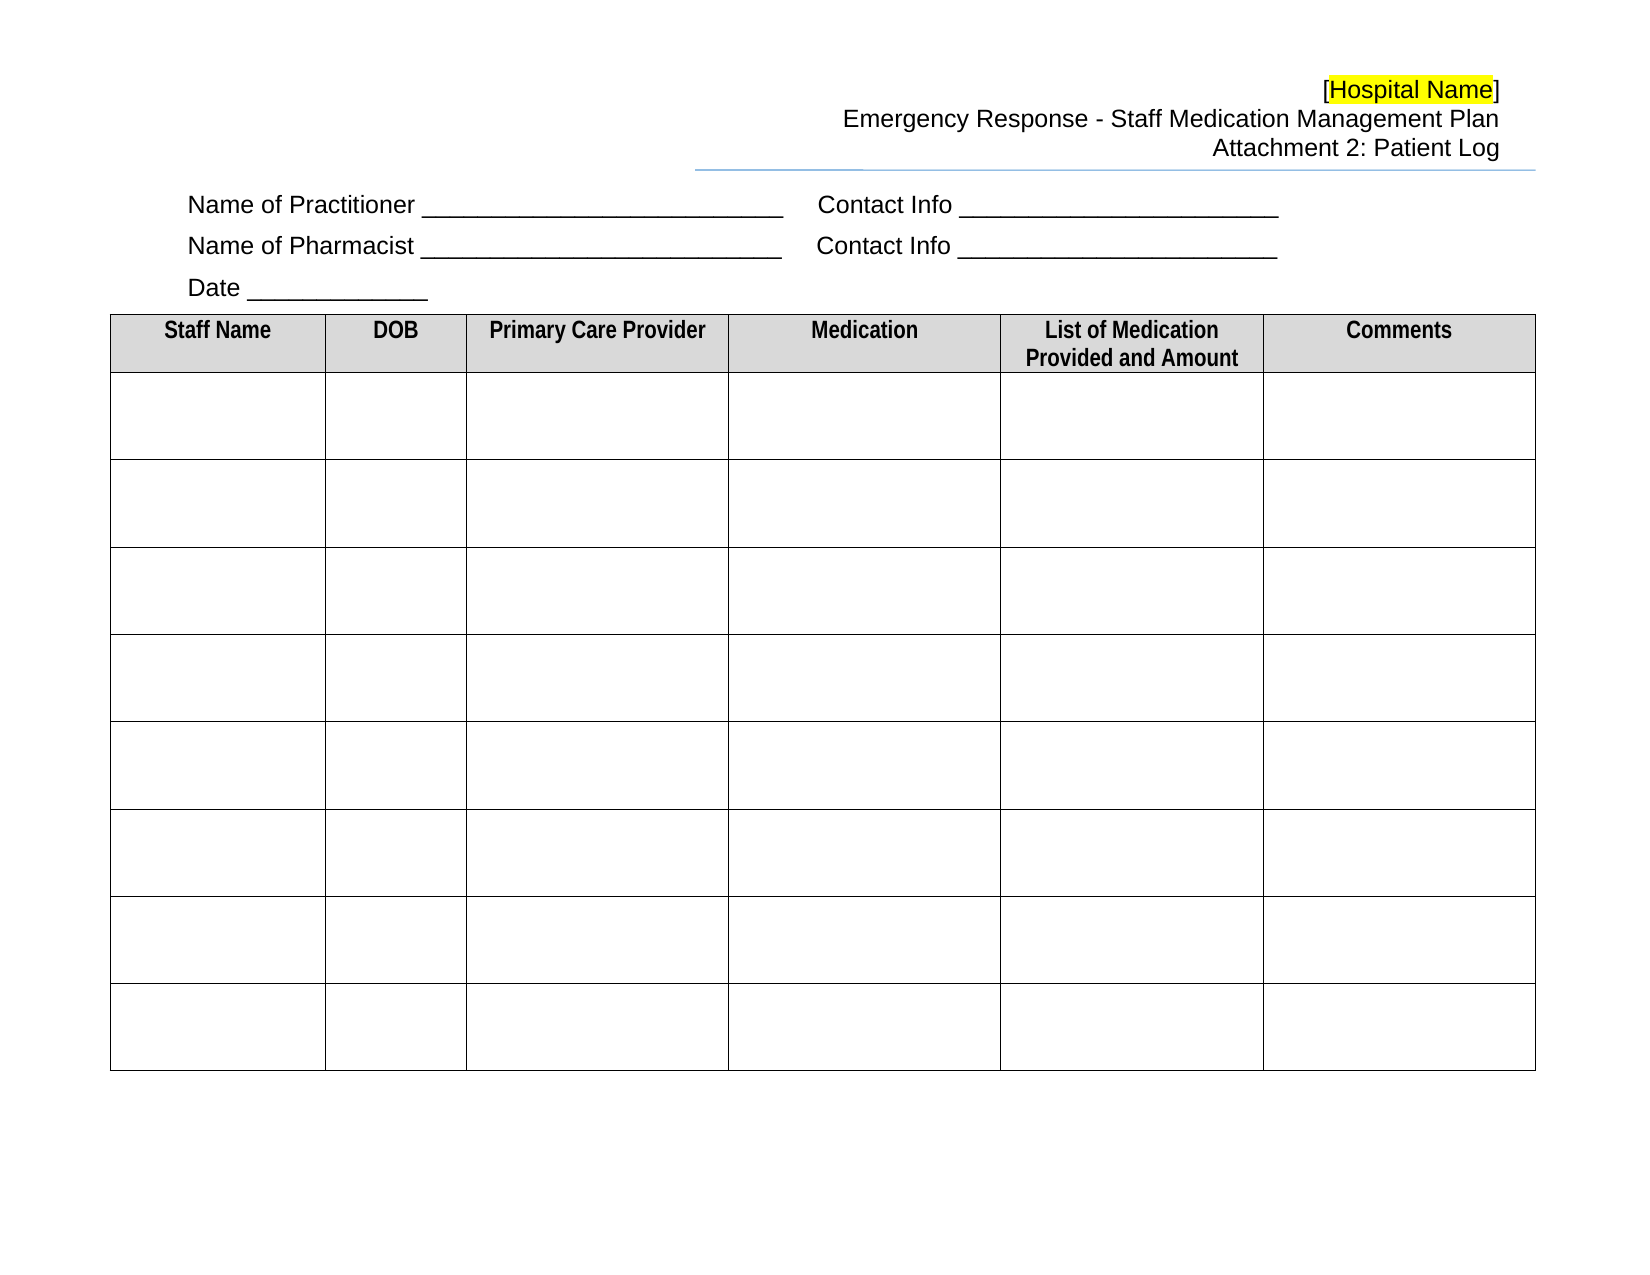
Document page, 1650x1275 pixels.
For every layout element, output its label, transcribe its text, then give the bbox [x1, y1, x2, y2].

table_cell [1001, 984, 1263, 1070]
table_cell [729, 635, 1000, 721]
table_cell [111, 635, 325, 721]
table_cell [1264, 373, 1535, 459]
table_cell [111, 897, 325, 983]
table_cell [326, 635, 466, 721]
table_cell [467, 460, 728, 547]
table_cell [1264, 984, 1535, 1070]
table_header Medication [729, 315, 1000, 372]
table_cell [467, 722, 728, 808]
table_cell [1001, 373, 1263, 459]
text Date _____________ [187, 272, 1500, 301]
table_cell [1001, 722, 1263, 808]
table_cell [467, 984, 728, 1070]
table_cell [467, 548, 728, 634]
table_cell [467, 635, 728, 721]
table_cell [111, 810, 325, 896]
table_cell [326, 373, 466, 459]
table_header Primary Care Provider [467, 315, 728, 372]
table_cell [1001, 810, 1263, 896]
text Name of Pharmacist __________________________ Contact Info _______________________ [187, 231, 1500, 260]
table_cell [111, 722, 325, 808]
table_cell [326, 810, 466, 896]
table_cell [729, 548, 1000, 634]
table_cell [326, 984, 466, 1070]
table_cell [1264, 897, 1535, 983]
table_cell [729, 373, 1000, 459]
table_cell [326, 548, 466, 634]
table_cell [1264, 722, 1535, 808]
table_cell [1001, 460, 1263, 547]
table_header DOB [326, 315, 466, 372]
table_cell [1001, 548, 1263, 634]
table_cell [1264, 810, 1535, 896]
table_cell [1001, 635, 1263, 721]
table_cell [729, 722, 1000, 808]
table_cell [467, 810, 728, 896]
table_cell [729, 810, 1000, 896]
table_cell [729, 984, 1000, 1070]
table_cell [326, 897, 466, 983]
table_cell [111, 548, 325, 634]
table_cell [326, 460, 466, 547]
table_header List of Medication Provided and Amount [1001, 315, 1263, 372]
table_cell [326, 722, 466, 808]
table_cell [111, 460, 325, 547]
text Name of Practitioner __________________________ Contact Info _______________________ [150, 190, 1500, 219]
table_header Staff Name [111, 315, 325, 372]
table_cell [729, 897, 1000, 983]
table_cell [1264, 635, 1535, 721]
table_cell [729, 460, 1000, 547]
table_cell [1264, 460, 1535, 547]
table_cell [467, 373, 728, 459]
table_cell [111, 984, 325, 1070]
table_cell [1001, 897, 1263, 983]
table_cell [467, 897, 728, 983]
table_cell [111, 373, 325, 459]
table_header Comments [1264, 315, 1535, 372]
table_cell [1264, 548, 1535, 634]
